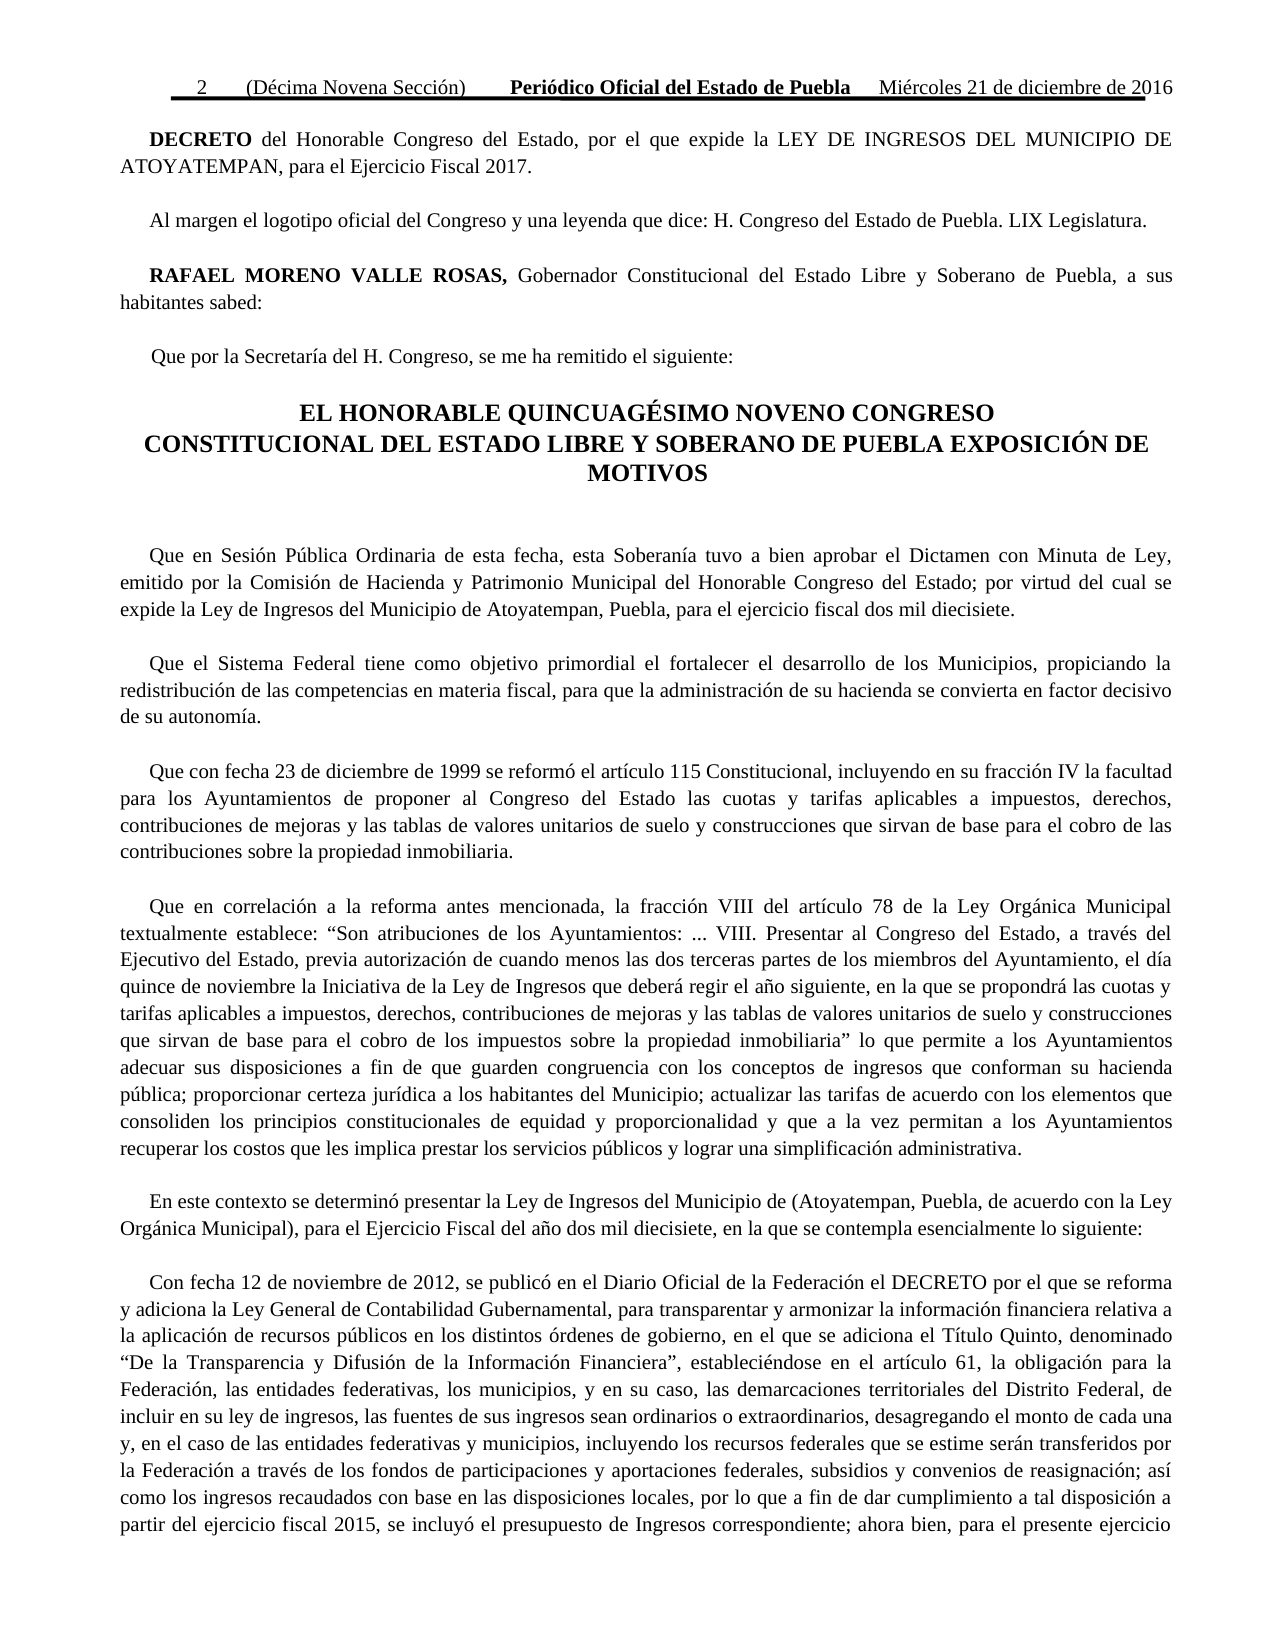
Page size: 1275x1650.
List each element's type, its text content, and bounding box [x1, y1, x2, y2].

text Que con fecha 23 de diciembre de 1999 se reformó el artículo 115 Constitucional, incluyendo en su fracción IV la facultad para los Ayuntamientos de proponer al Congreso del Estado las cuotas y tarifas aplicables a impuestos, derechos, contribuciones de mejoras y las tablas de valores unitarios de suelo y construcciones que sirvan de base para el cobro de las contribuciones sobre la propiedad inmobiliaria. [120, 759, 1174, 863]
text Al margen el logotipo oficial del Congreso y una leyenda que dice: H. Congreso del Estado de Puebla. LIX Legislatura. [120, 208, 1174, 232]
subtitle CONSTITUCIONAL DEL ESTADO LIBRE Y SOBERANO DE PUEBLA EXPOSICIÓN DE MOTIVOS [121, 429, 1173, 487]
text En este contexto se determinó presentar la Ley de Ingresos del Municipio de (Atoyatempan, Puebla, de acuerdo con la Ley Orgánica Municipal), para el Ejercicio Fiscal del año dos mil diecisiete, en la que se contempla esencialmente lo siguiente: [120, 1189, 1174, 1240]
text DECRETO del Honorable Congreso del Estado, por el que expide la LEY DE INGRESOS DEL MUNICIPIO DE ATOYATEMPAN, para el Ejercicio Fiscal 2017. [120, 127, 1174, 178]
text Que por la Secretaría del H. Congreso, se me ha remitido el siguiente: [151, 344, 1174, 368]
text Que en correlación a la reforma antes mencionada, la fracción VIII del artículo 78 de la Ley Orgánica Municipal textualmente establece: “Son atribuciones de los Ayuntamientos: ... VIII. Presentar al Congreso del Estado, a través del Ejecutivo del Estado, previa autorización de cuando menos las dos terceras partes de los miembros del Ayuntamiento, el día quince de noviembre la Iniciativa de la Ley de Ingresos que deberá regir el año siguiente, en la que se propondrá las cuotas y tarifas aplicables a impuestos, derechos, contribuciones de mejoras y las tablas de valores unitarios de suelo y construcciones que sirvan de base para el cobro de los impuestos sobre la propiedad inmobiliaria” lo que permite a los Ayuntamientos adecuar sus disposiciones a fin de que guarden congruencia con los conceptos de ingresos que conforman su hacienda pública; proporcionar certeza jurídica a los habitantes del Municipio; actualizar las tarifas de acuerdo con los elementos que consoliden los principios constitucionales de equidad y proporcionalidad y que a la vez permitan a los Ayuntamientos recuperar los costos que les implica prestar los servicios públicos y lograr una simplificación administrativa. [120, 894, 1174, 1159]
text RAFAEL MORENO VALLE ROSAS, Gobernador Constitucional del Estado Libre y Soberano de Puebla, a sus habitantes sabed: [120, 263, 1174, 314]
text Que el Sistema Federal tiene como objetivo primordial el fortalecer el desarrollo de los Municipios, propiciando la redistribución de las competencias en materia fiscal, para que la administración de su hacienda se convierta en factor decisivo de su autonomía. [120, 651, 1174, 728]
text EL HONORABLE QUINCUAGÉSIMO NOVENO CONGRESO [121, 398, 1173, 427]
text Que en Sesión Pública Ordinaria de esta fecha, esta Soberanía tuvo a bien aprobar el Dictamen con Minuta de Ley, emitido por la Comisión de Hacienda y Patrimonio Municipal del Honorable Congreso del Estado; por virtud del cual se expide la Ley de Ingresos del Municipio de Atoyatempan, Puebla, para el ejercicio fiscal dos mil diecisiete. [120, 543, 1174, 621]
